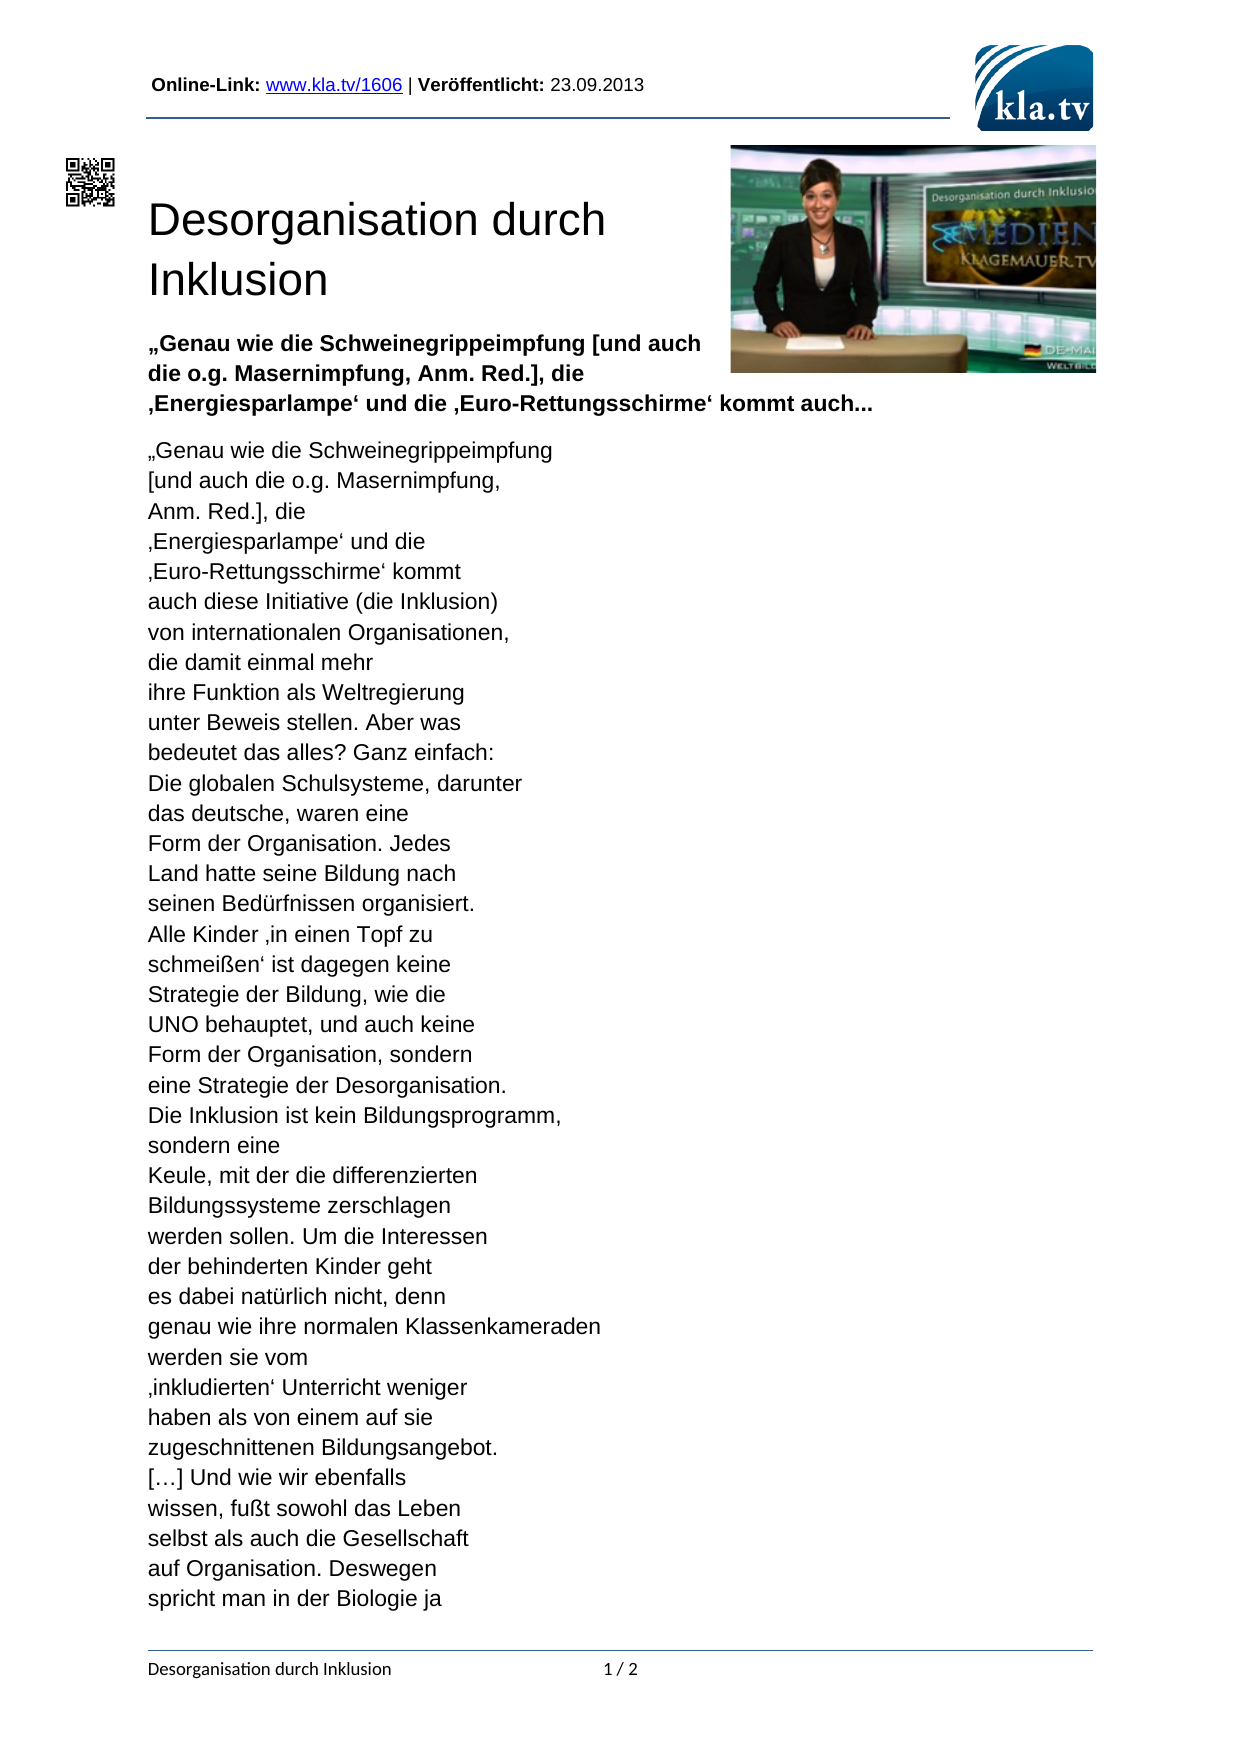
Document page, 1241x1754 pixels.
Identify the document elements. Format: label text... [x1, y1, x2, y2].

text „Genau wie die Schweinegrippeimpfung [und auch die o.g. Masernimpfung, Anm. Red.], die ‚Energiesparlampe‘ und die ‚Euro-Rettungsschirme‘ kommt auch... [148, 330, 1093, 417]
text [148, 437, 1093, 1612]
text Desorganisation durch Inklusion [148, 192, 1093, 306]
